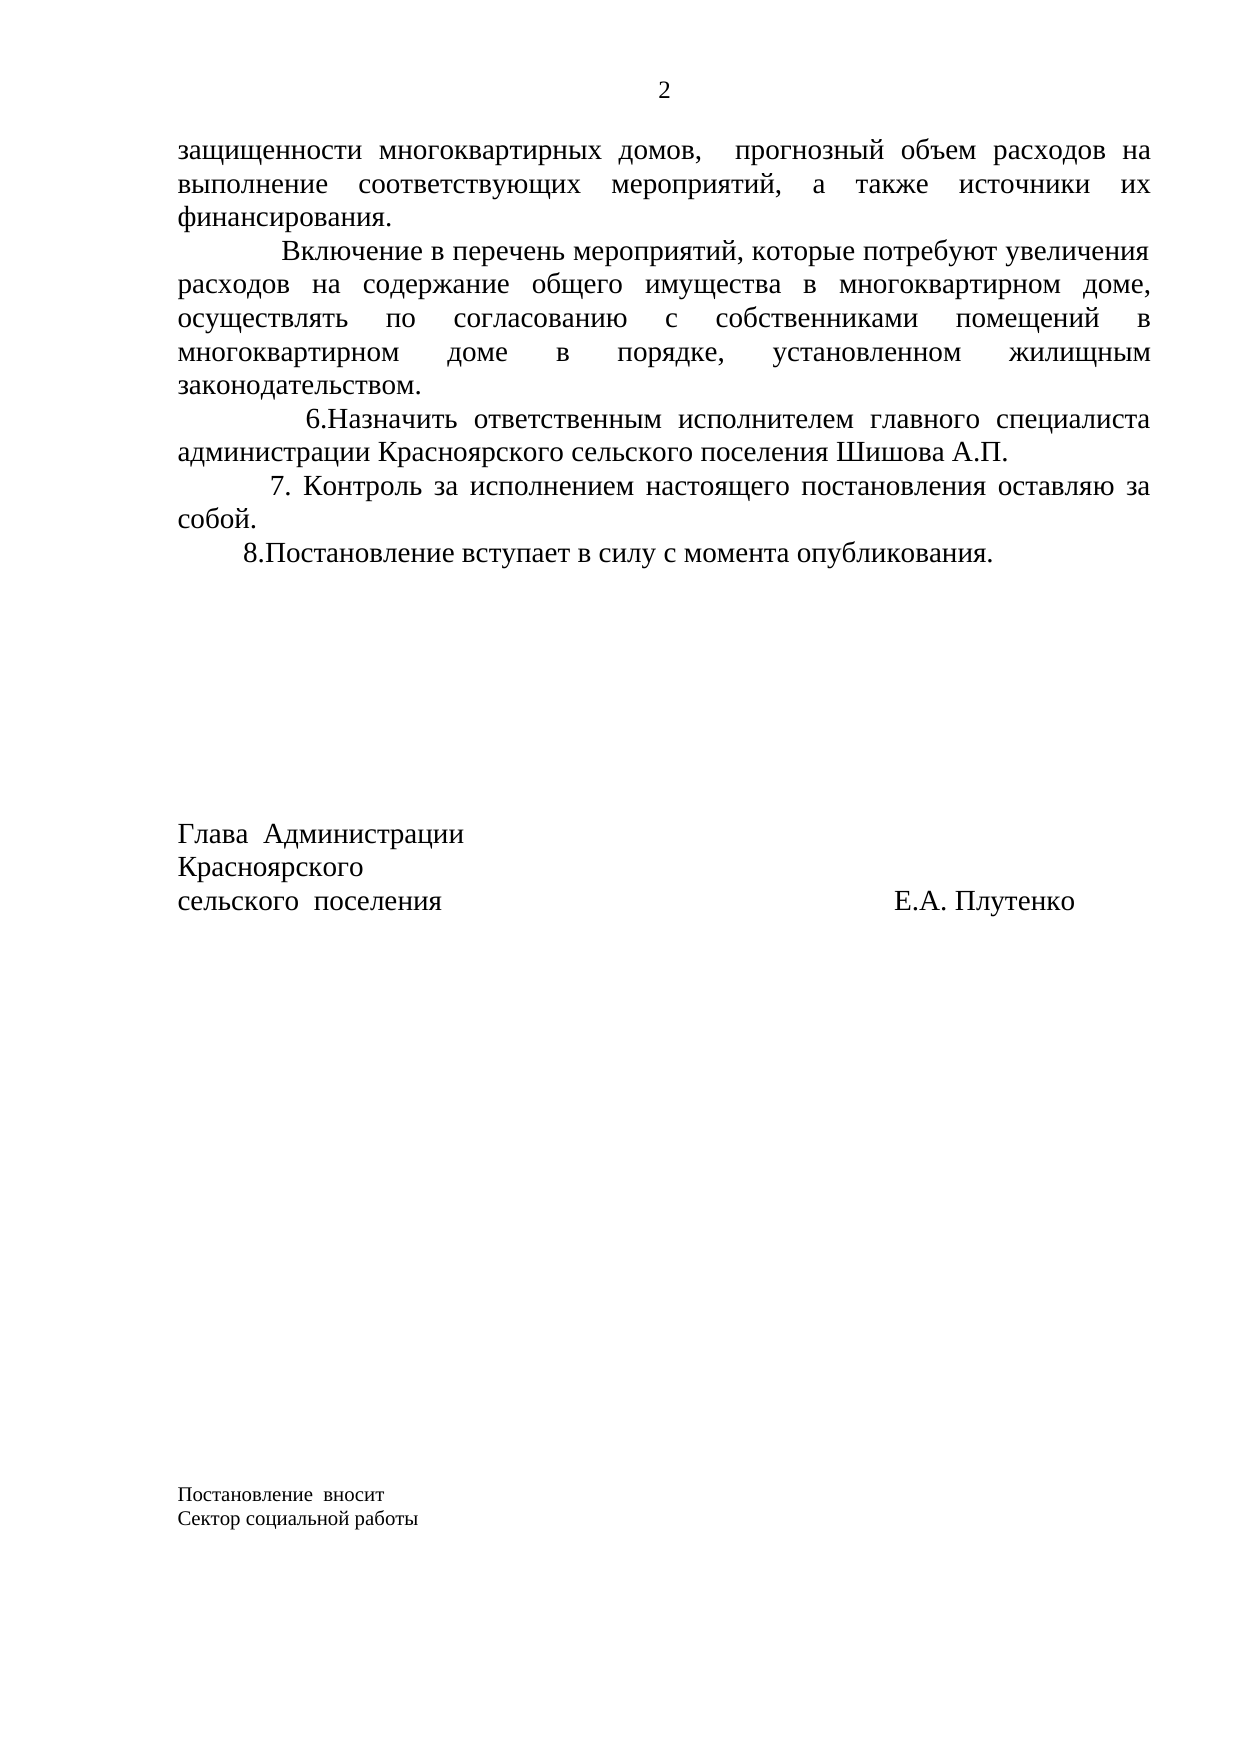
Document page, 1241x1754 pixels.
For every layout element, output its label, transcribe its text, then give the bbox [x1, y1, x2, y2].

list 6.Назначить ответственным исполнителем главного специалиста администрации Красноярского сельского поселения Шишова А.П. [177, 401, 1152, 468]
text сельского поселения Е.А. Плутенко [177, 883, 1152, 916]
text 7. Контроль за исполнением настоящего постановления оставляю за собой. [177, 468, 1152, 535]
text 8.Постановление вступает в силу с момента опубликования. [177, 535, 1152, 568]
text Сектор социальной работы [177, 1506, 1152, 1530]
text Глава Администрации [177, 816, 1152, 849]
text Красноярского [177, 849, 1152, 883]
text Включение в перечень мероприятий, которые потребуют увеличения расходов на содержание общего имущества в многоквартирном доме, осуществлять по согласованию с собственниками помещений в многоквартирном доме в порядке, установленном жилищным законодательством. [177, 233, 1152, 401]
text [177, 132, 1152, 233]
text Постановление вносит [177, 1482, 1152, 1506]
